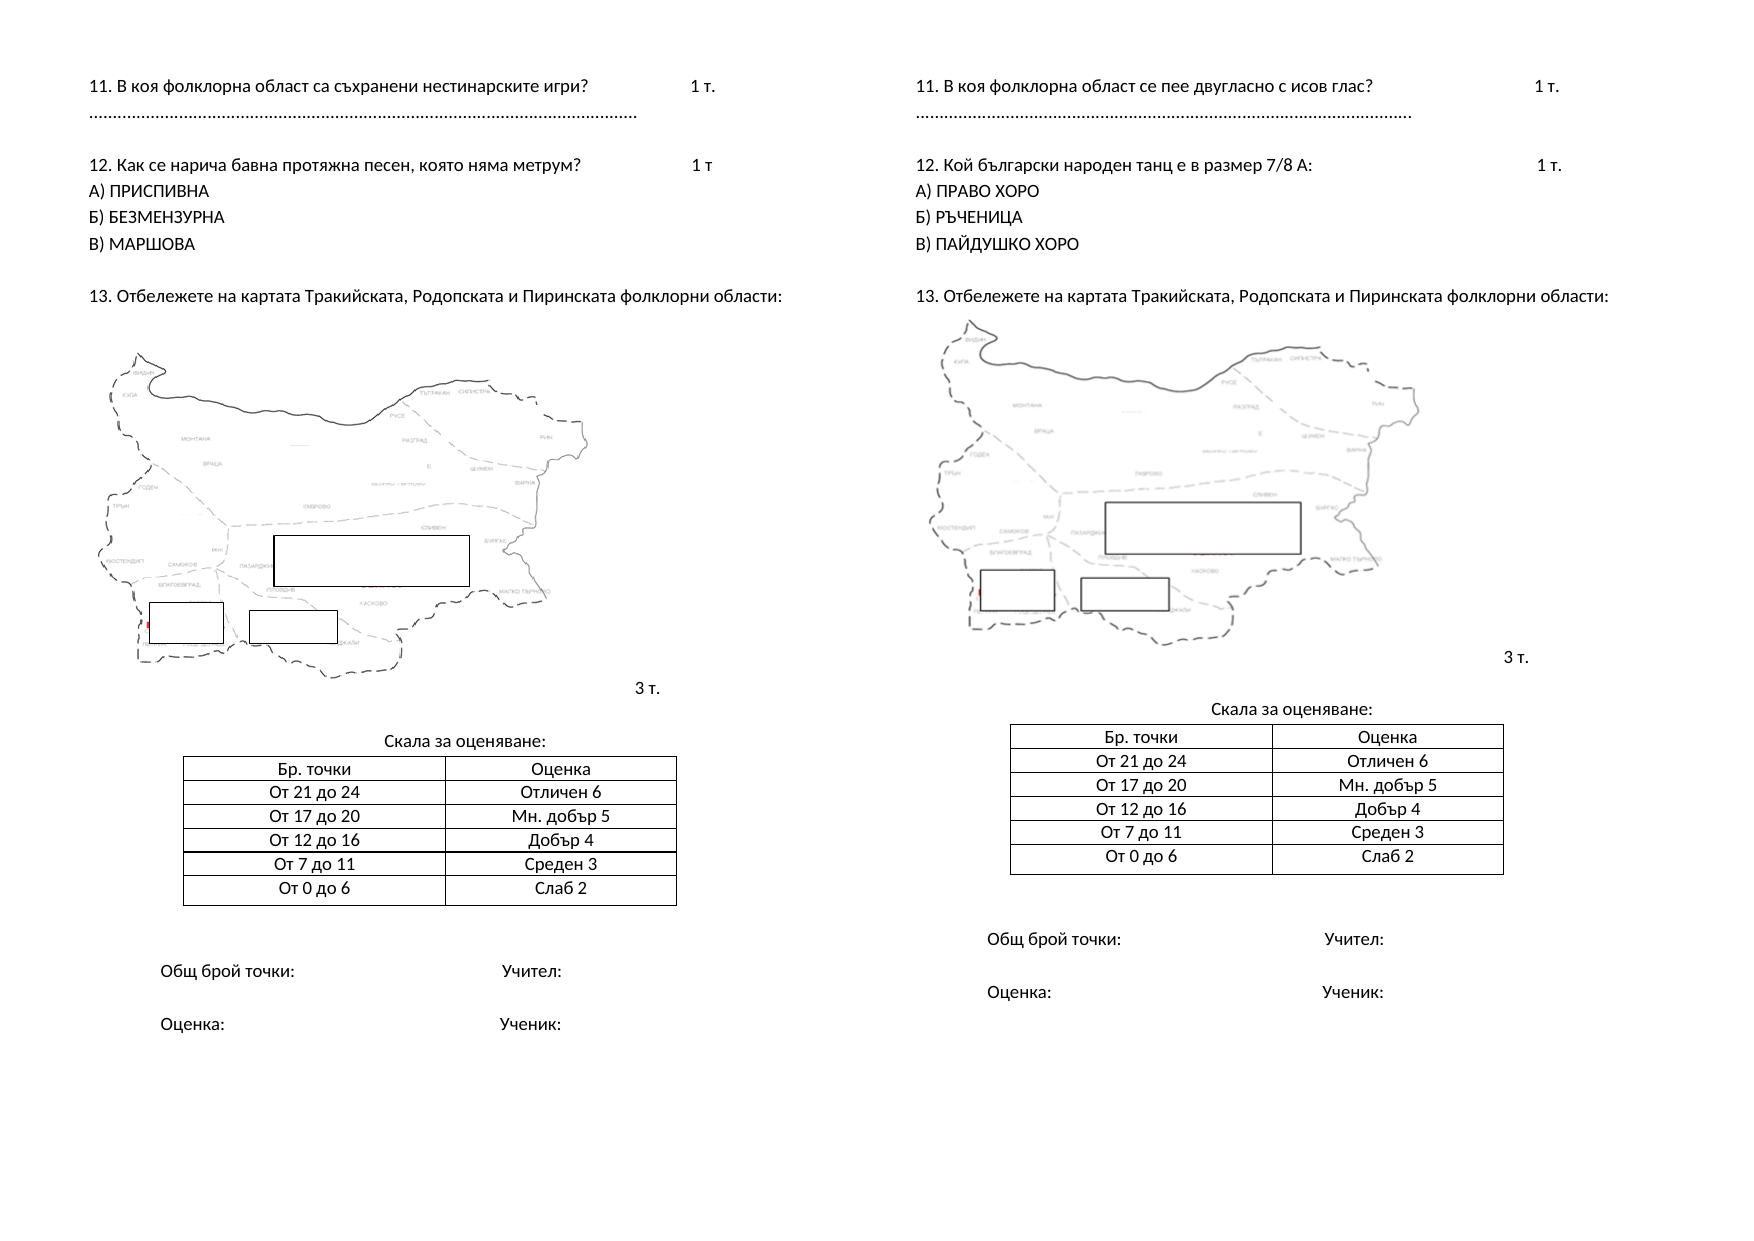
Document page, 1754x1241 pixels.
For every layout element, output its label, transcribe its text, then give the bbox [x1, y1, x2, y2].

table_cell От 7 до 11 [184, 853, 445, 875]
text .................................................................................................................... [89, 100, 842, 123]
table_cell От 12 до 16 [184, 829, 445, 851]
table_header Бр. точки [184, 757, 445, 779]
table_cell От 21 до 24 [184, 781, 445, 803]
text А) ПРАВО ХОРО [915, 179, 1668, 202]
table_cell Мн. добър 5 [1273, 773, 1503, 796]
text 11. В коя фолклорна област са съхранени нестинарските игри? 1 т. [89, 74, 842, 97]
table_header Бр. точки [1011, 725, 1272, 748]
text Б) РЪЧЕНИЦА [915, 206, 1668, 228]
table_cell Добър 4 [1273, 797, 1503, 820]
text В) ПАЙДУШКО ХОРО [915, 232, 1668, 255]
text Общ брой точки: Учител: [915, 927, 1668, 950]
table_cell От 0 до 6 [1011, 845, 1272, 874]
text А) ПРИСПИВНА [89, 179, 842, 202]
table_cell Среден 3 [1273, 821, 1503, 844]
text Оценка: Ученик: [915, 980, 1668, 1003]
table_cell Отличен 6 [446, 781, 676, 803]
picture [928, 311, 1424, 663]
text 11. В коя фолклорна област се пее двугласно с исов глас? 1 т. [915, 74, 1668, 97]
picture [97, 343, 593, 695]
text 13. Отбележете на картата Тракийската, Родопската и Пиринската фолклорни области: [89, 285, 842, 308]
text 13. Отбележете на картата Тракийската, Родопската и Пиринската фолклорни области: [915, 285, 1668, 308]
table_cell От 12 до 16 [1011, 797, 1272, 820]
text ......................................................................................................... [915, 100, 1668, 123]
text Скала за оценяване: [915, 697, 1668, 720]
table_cell Среден 3 [446, 853, 676, 875]
table_cell Мн. добър 5 [446, 805, 676, 827]
table_cell Добър 4 [446, 829, 676, 851]
table_cell От 17 до 20 [184, 805, 445, 827]
table_cell От 21 до 24 [1011, 749, 1272, 772]
table_cell Слаб 2 [446, 876, 676, 905]
table_cell От 7 до 11 [1011, 821, 1272, 844]
table_cell От 0 до 6 [184, 876, 445, 905]
table_header Оценка [1273, 725, 1503, 748]
text Б) БЕЗМЕНЗУРНА [89, 206, 842, 228]
text Общ брой точки: Учител: [89, 959, 842, 982]
text 12. Кой български народен танц е в размер 7/8 А: 1 т. [915, 153, 1668, 176]
table_cell Отличен 6 [1273, 749, 1503, 772]
table_cell От 17 до 20 [1011, 773, 1272, 796]
table_cell Слаб 2 [1273, 845, 1503, 874]
text В) МАРШОВА [89, 232, 842, 255]
text Оценка: Ученик: [89, 1012, 842, 1035]
table_header Оценка [446, 757, 676, 779]
text 12. Как се нарича бавна протяжна песен, която няма метрум? 1 т [89, 153, 842, 176]
text Скала за оценяване: [89, 729, 842, 752]
